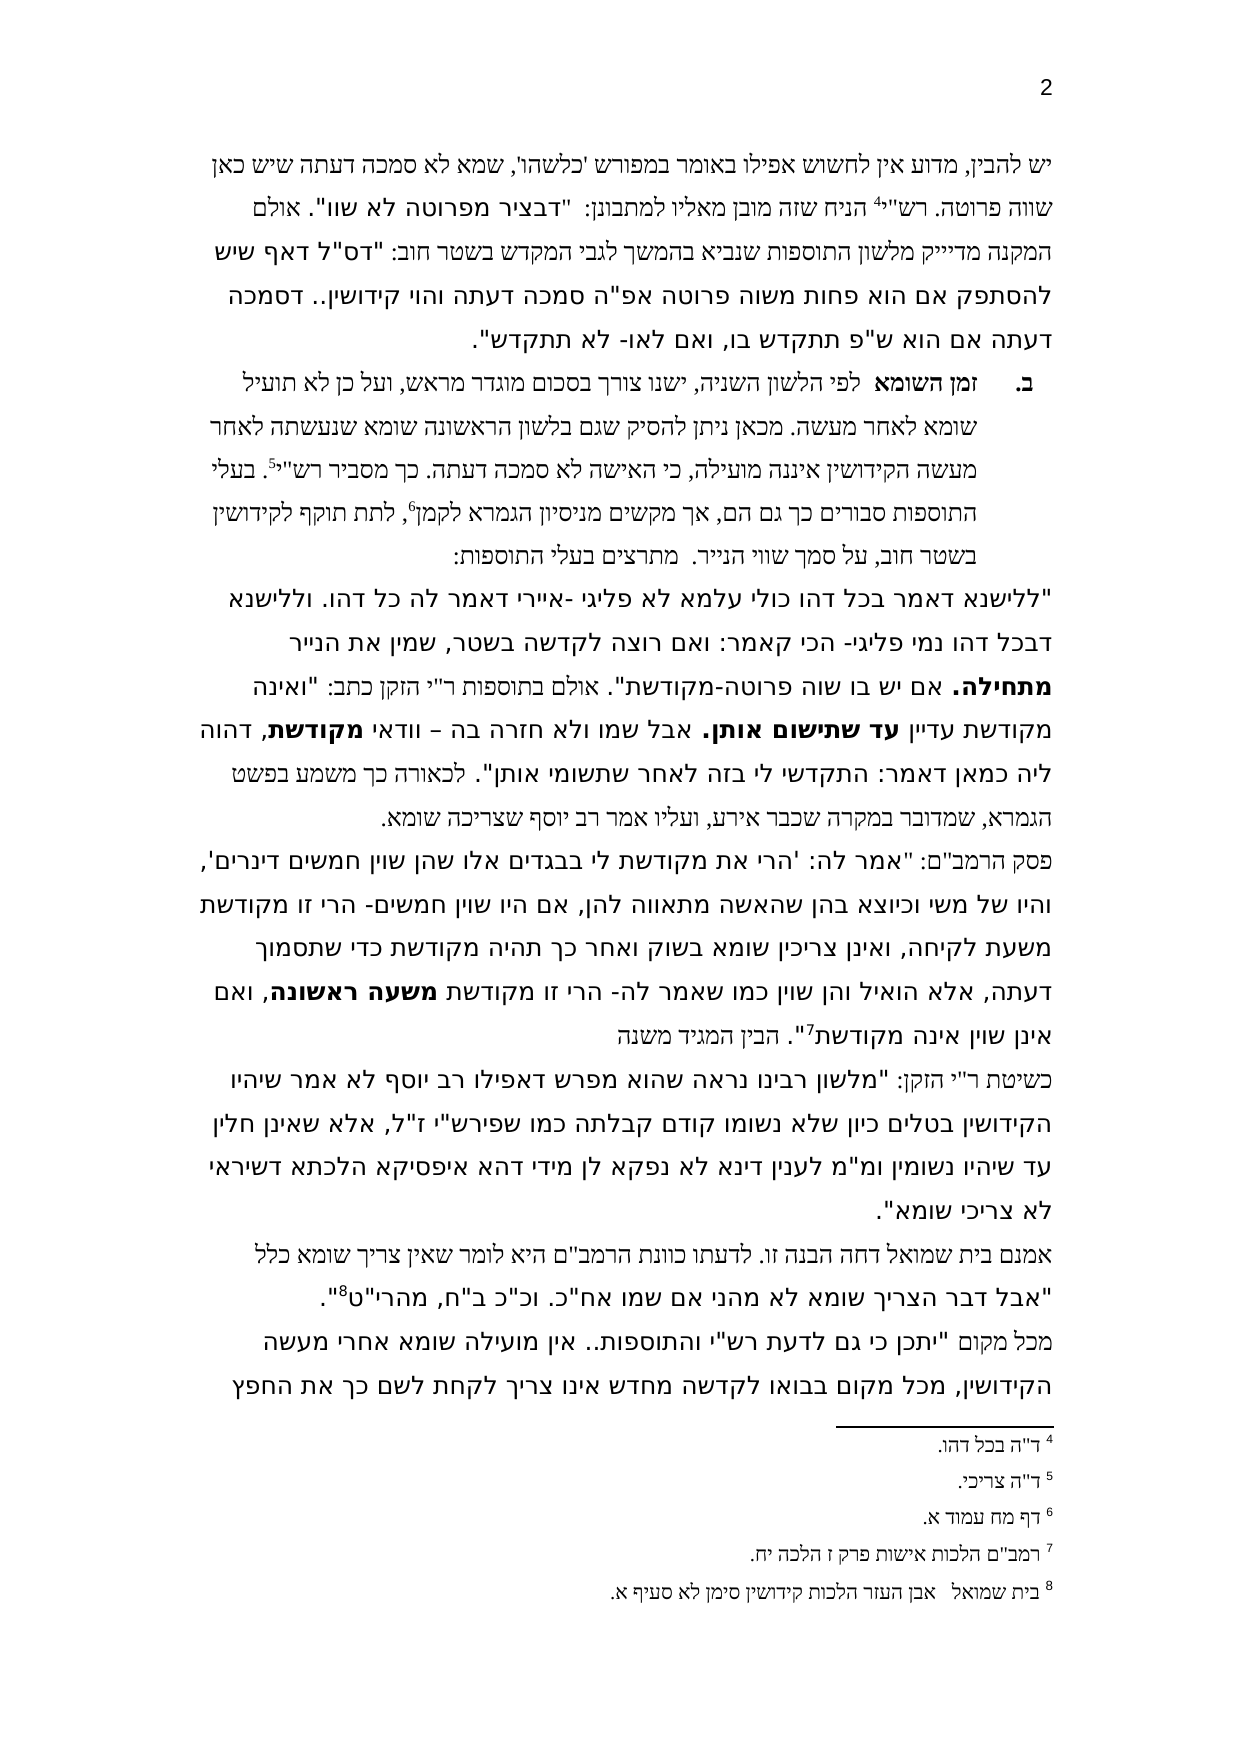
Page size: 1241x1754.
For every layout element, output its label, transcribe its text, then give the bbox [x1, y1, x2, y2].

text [187, 1327, 1053, 1400]
text כשיטת ר"י הזקן: "מלשון רבינו נראה שהוא מפרש דאפילו רב יוסף לא אמר שיהיו הקידושין בטלים כיון שלא נשומו קודם קבלתה כמו שפירש"י ז"ל, אלא שאינן חלין עד שיהיו נשומין ומ"מ לענין דינא לא נפקא לן מידי דהא איפסיקא הלכתא דשיראי לא צריכי שומא". [187, 1065, 1053, 1226]
text "ללישנא דאמר בכל דהו כולי עלמא לא פליגי -איירי דאמר לה כל דהו. וללישנא דבכל דהו נמי פליגי- הכי קאמר: ואם רוצה לקדשה בשטר, שמין את הנייר מתחילה. אם יש בו שוה פרוטה-מקודשת". אולם בתוספות ר"י הזקן כתב: "ואינה מקודשת עדיין עד שתישום אותן. אבל שמו ולא חזרה בה – וודאי מקודשת, דהוה ליה כמאן דאמר: התקדשי לי בזה לאחר שתשומי אותן". לכאורה כך משמע בפשט הגמרא, שמדובר במקרה שכבר אירע, ועליו אמר רב יוסף שצריכה שומא. [187, 584, 1053, 832]
text "אבל דבר הצריך שומא לא מהני אם שמו אח"כ. וכ"כ ב"ח, מהרי"ט". [187, 1283, 1053, 1312]
text יש להבין, מדוע אין לחשוש אפילו באומר במפורש 'כלשהו', שמא לא סמכה דעתה שיש כאן שווה פרוטה. רש"י הניח שזה מובן מאליו למתבונן: "דבציר מפרוטה לא שוו". אולם המקנה מדיייק מלשון התוספות שנביא בהמשך לגבי המקדש בשטר חוב: "דס"ל דאף שיש להסתפק אם הוא פחות משוה פרוטה אפ"ה סמכה דעתה והוי קידושין.. דסמכה דעתה אם הוא ש"פ תתקדש בו, ואם לאו- לא תתקדש". [187, 150, 1053, 354]
text פסק הרמב"ם: "אמר לה: 'הרי את מקודשת לי בבגדים אלו שהן שוין חמשים דינרים', והיו של משי וכיוצא בהן שהאשה מתאווה להן, אם היו שוין חמשים- הרי זו מקודשת משעת לקיחה, ואינן צריכין שומא בשוק ואחר כך תהיה מקודשת כדי שתסמוך דעתה, אלא הואיל והן שוין כמו שאמר לה- הרי זו מקודשת משעה ראשונה, ואם אינן שוין אינה מקודשת". הבין המגיד משנה [187, 846, 1053, 1050]
text אמנם בית שמואל דחה הבנה זו. לדעתו כוונת הרמב"ם היא לומר שאין צריך שומא כלל [187, 1240, 1053, 1269]
list זמן השומא לפי הלשון השניה, ישנו צורך בסכום מוגדר מראש, ועל כן לא תועיל שומא לאחר מעשה. מכאן ניתן להסיק שגם בלשון הראשונה שומא שנעשתה לאחר מעשה הקידושין איננה מועילה, כי האישה לא סמכה דעתה. כך מסביר רש"י. בעלי התוספות סבורים כך גם הם, אך מקשים מניסיון הגמרא לקמן, לתת תוקף לקידושין בשטר חוב, על סמך שווי הנייר. מתרצים בעלי התוספות: [187, 368, 1015, 570]
